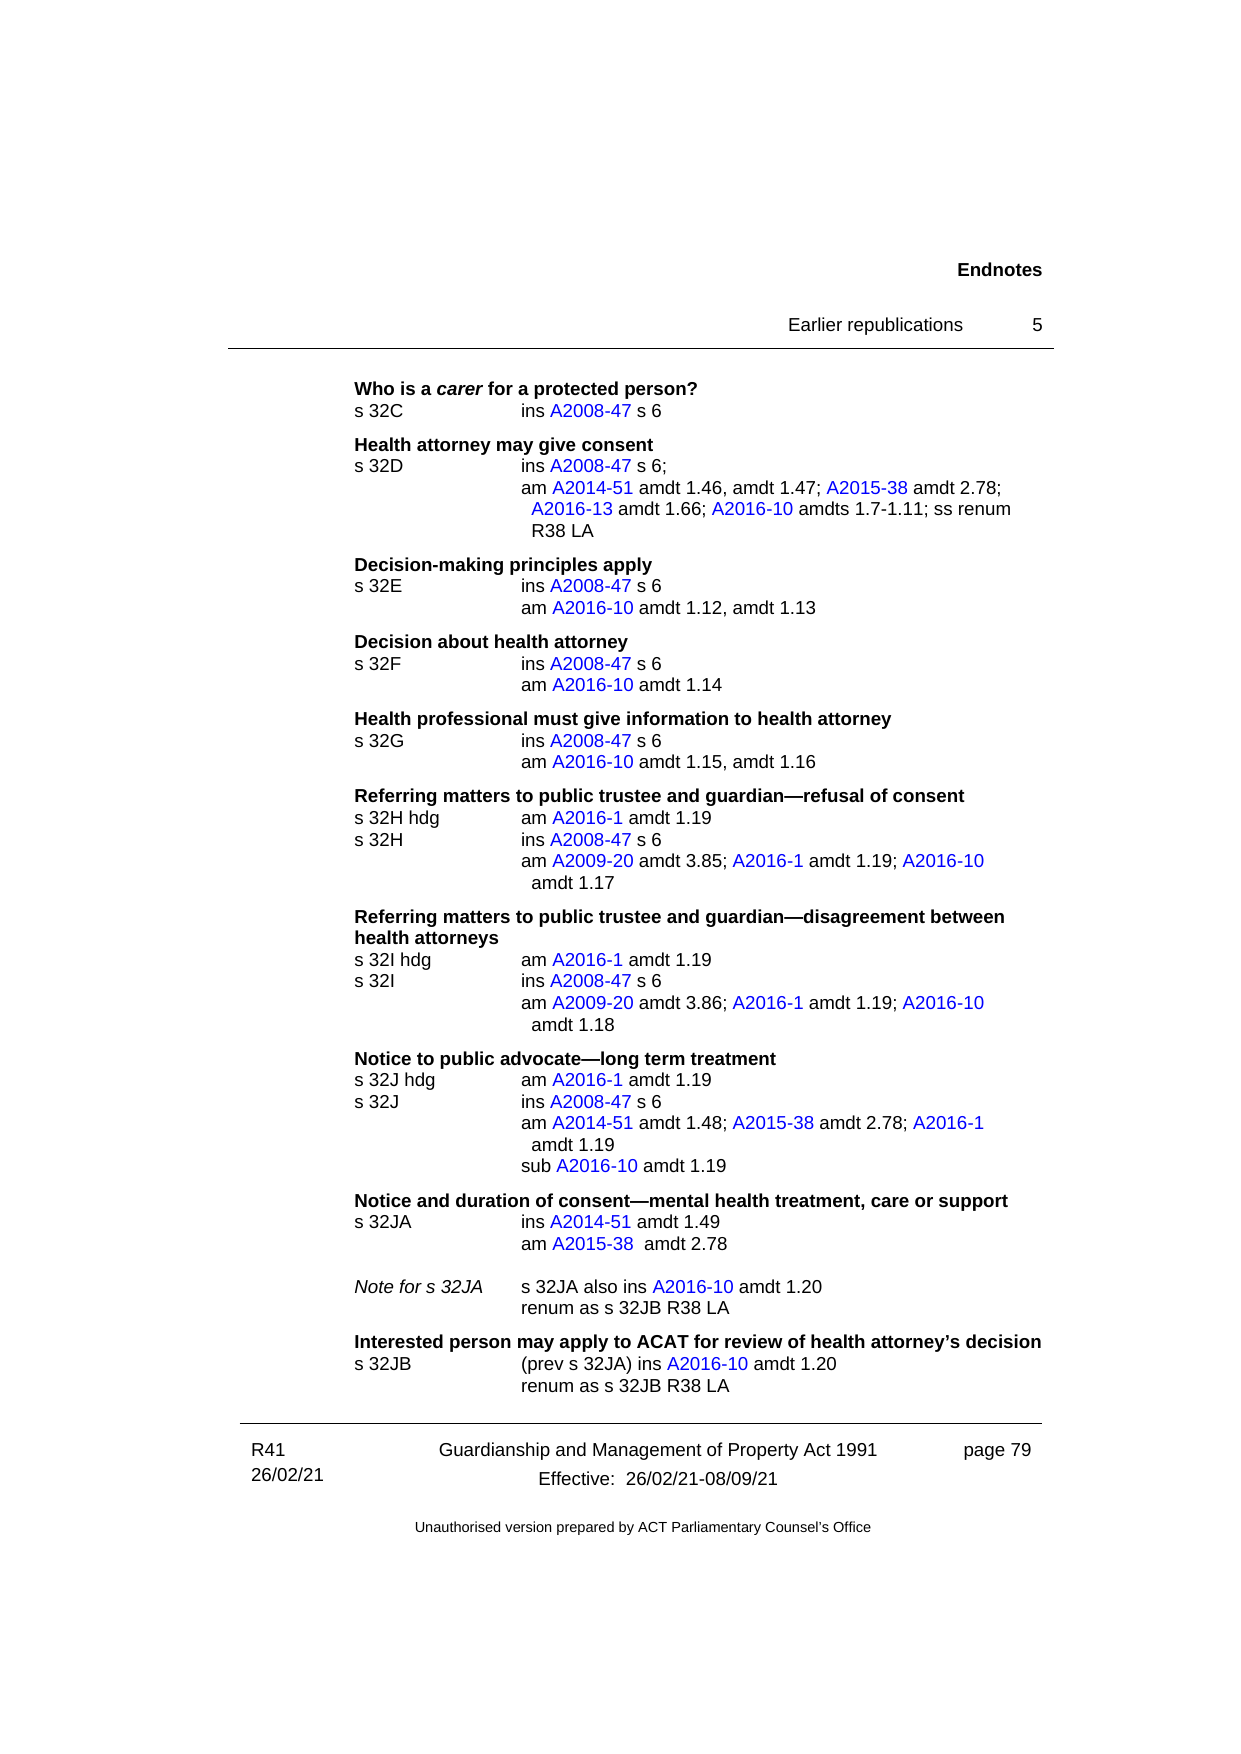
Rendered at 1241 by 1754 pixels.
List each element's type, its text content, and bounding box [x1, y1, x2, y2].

text Health attorney may give consent [354, 433, 1042, 455]
text am A2016-10 amdt 1.12, amdt 1.13 [354, 597, 1042, 618]
text s 32H hdg am A2016-1 amdt 1.19 [354, 807, 1042, 828]
text s 32C ins A2008-47 s 6 [354, 399, 1042, 421]
text Referring matters to public trustee and guardian—disagreement between health attorneys [354, 906, 1042, 949]
text s 32JB (prev s 32JA) ins A2016-10 amdt 1.20 [354, 1353, 1042, 1374]
text am A2014-51 amdt 1.48; A2015-38 amdt 2.78; A2016-1 amdt 1.19 [354, 1112, 1042, 1155]
text am A2014-51 amdt 1.46, amdt 1.47; A2015-38 amdt 2.78; A2016-13 amdt 1.66; A2016-10 amdts 1.7-1.11; ss renum R38 LA [354, 477, 1042, 541]
text Who is a carer for a protected person? [354, 378, 1042, 399]
text s 32D ins A2008-47 s 6; [354, 455, 1042, 477]
text am A2016-10 amdt 1.15, amdt 1.16 [354, 751, 1042, 773]
text Notice to public advocate—long term treatment [354, 1047, 1042, 1069]
text s 32J ins A2008-47 s 6 [354, 1091, 1042, 1112]
text s 32I ins A2008-47 s 6 [354, 970, 1042, 992]
text Decision about health attorney [354, 631, 1042, 652]
text s 32F ins A2008-47 s 6 [354, 652, 1042, 674]
text s 32JA ins A2014-51 amdt 1.49 [354, 1211, 1042, 1232]
text am A2016-10 amdt 1.14 [354, 674, 1042, 696]
text sub A2016-10 amdt 1.19 [354, 1155, 1042, 1177]
text Note for s 32JA s 32JA also ins A2016-10 amdt 1.20 [354, 1276, 1042, 1297]
text s 32E ins A2008-47 s 6 [354, 575, 1042, 597]
text s 32H ins A2008-47 s 6 [354, 828, 1042, 850]
text s 32G ins A2008-47 s 6 [354, 730, 1042, 751]
text am A2015-38 amdt 2.78 [354, 1232, 1042, 1254]
text Referring matters to public trustee and guardian—refusal of consent [354, 785, 1042, 807]
text am A2009-20 amdt 3.85; A2016-1 amdt 1.19; A2016-10 amdt 1.17 [354, 850, 1042, 893]
text renum as s 32JB R38 LA [354, 1374, 1042, 1396]
text am A2009-20 amdt 3.86; A2016-1 amdt 1.19; A2016-10 amdt 1.18 [354, 992, 1042, 1035]
text Decision-making principles apply [354, 554, 1042, 575]
text s 32I hdg am A2016-1 amdt 1.19 [354, 949, 1042, 970]
text Notice and duration of consent—mental health treatment, care or support [354, 1189, 1042, 1211]
text Interested person may apply to ACAT for review of health attorney’s decision [354, 1331, 1042, 1353]
text s 32J hdg am A2016-1 amdt 1.19 [354, 1069, 1042, 1091]
text Health professional must give information to health attorney [354, 708, 1042, 730]
text renum as s 32JB R38 LA [354, 1297, 1042, 1319]
